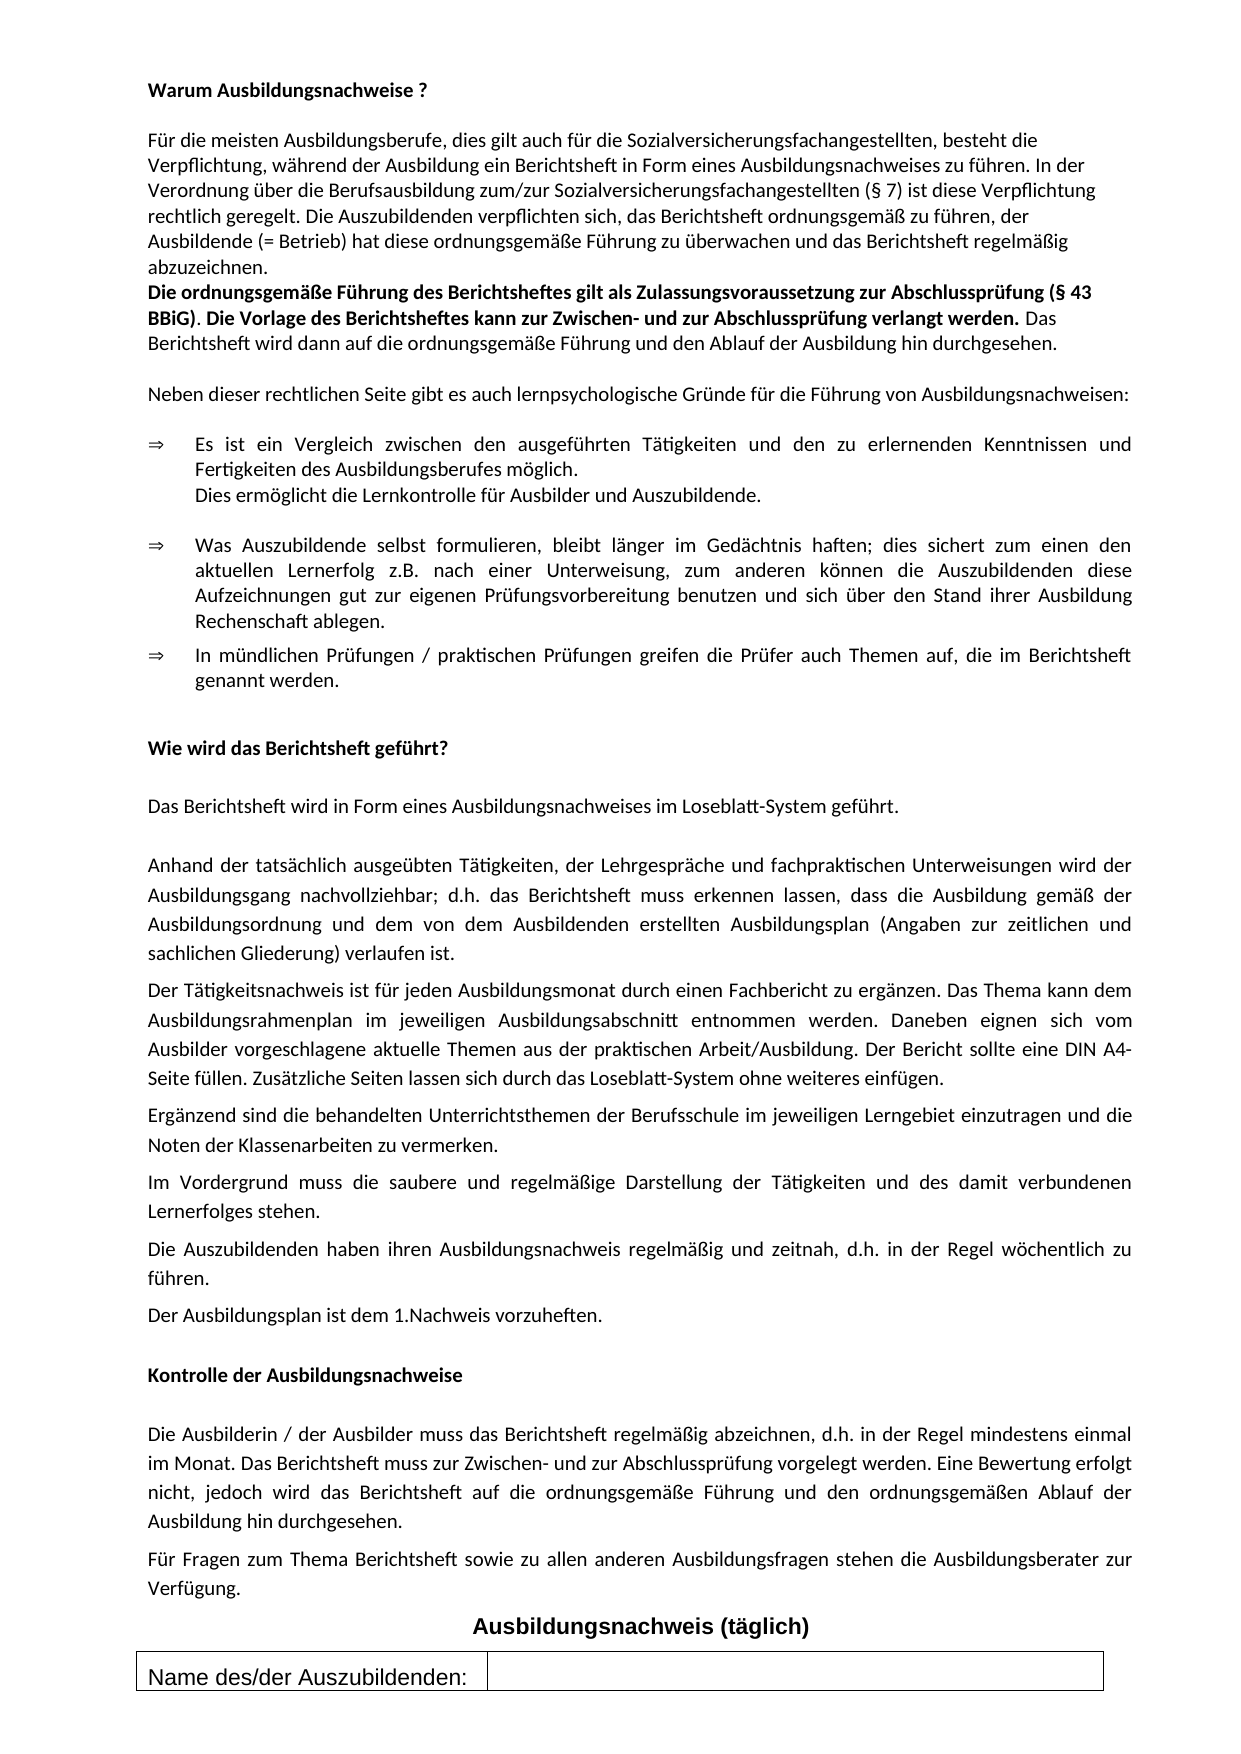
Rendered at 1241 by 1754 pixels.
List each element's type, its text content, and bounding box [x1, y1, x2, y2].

text Wie wird das Berichtsheft geführt? [148, 735, 1134, 760]
text Ergänzend sind die behandelten Unterrichtsthemen der Berufsschule im jeweiligen Lerngebiet einzutragen und die Noten der Klassenarbeiten zu vermerken. [148, 1103, 1134, 1157]
text Der Ausbildungsplan ist dem 1.Nachweis vorzuheften. [148, 1303, 1134, 1328]
text Die Auszubildenden haben ihren Ausbildungsnachweis regelmäßig und zeitnah, d.h. in der Regel wöchentlich zu führen. [148, 1236, 1134, 1291]
text Für die meisten Ausbildungsberufe, dies gilt auch für die Sozialversicherungsfachangestellten, besteht die Verpflichtung, während der Ausbildung ein Berichtsheft in Form eines Ausbildungsnachweises zu führen. In der Verordnung über die Berufsausbildung zum/zur Sozialversicherungsfachangestellten (§ 7) ist diese Verpflichtung rechtlich geregelt. Die Auszubildenden verpflichten sich, das Berichtsheft ordnungsgemäß zu führen, der Ausbildende (= Betrieb) hat diese ordnungsgemäße Führung zu überwachen und das Berichtsheft regelmäßig abzuzeichnen. [148, 127, 1134, 279]
text Ausbildungsnachweis (täglich) [148, 1613, 1134, 1639]
text Dies ermöglicht die Lernkontrolle für Ausbilder und Auszubildende. [195, 482, 1134, 507]
text Anhand der tatsächlich ausgeübten Tätigkeiten, der Lehrgespräche und fachpraktischen Unterweisungen wird der Ausbildungsgang nachvollziehbar; d.h. das Berichtsheft muss erkennen lassen, dass die Ausbildung gemäß der Ausbildungsordnung und dem von dem Ausbildenden erstellten Ausbildungsplan (Angaben zur zeitlichen und sachlichen Gliederung) verlaufen ist. [148, 853, 1134, 966]
text Die Ausbilderin / der Ausbilder muss das Berichtsheft regelmäßig abzeichnen, d.h. in der Regel mindestens einmal im Monat. Das Berichtsheft muss zur Zwischen- und zur Abschlussprüfung vorgelegt werden. Eine Bewertung erfolgt nicht, jedoch wird das Berichtsheft auf die ordnungsgemäße Führung und den ordnungsgemäßen Ablauf der Ausbildung hin durchgesehen. [148, 1421, 1134, 1534]
text Kontrolle der Ausbildungsnachweise [148, 1362, 1134, 1387]
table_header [137, 1652, 487, 1690]
text Warum Ausbildungsnachweise ? [148, 77, 1134, 102]
text Das Berichtsheft wird in Form eines Ausbildungsnachweises im Loseblatt-System geführt. [148, 794, 1134, 819]
text Neben dieser rechtlichen Seite gibt es auch lernpsychologische Gründe für die Führung von Ausbildungsnachweisen: [148, 381, 1134, 406]
list In mündlichen Prüfungen / praktischen Prüfungen greifen die Prüfer auch Themen auf, die im Berichtsheft genannt werden. [148, 642, 1134, 693]
table_header [488, 1652, 1103, 1690]
text Im Vordergrund muss die saubere und regelmäßige Darstellung der Tätigkeiten und des damit verbundenen Lernerfolges stehen. [148, 1169, 1134, 1224]
text Der Tätigkeitsnachweis ist für jeden Ausbildungsmonat durch einen Fachbericht zu ergänzen. Das Thema kann dem Ausbildungsrahmenplan im jeweiligen Ausbildungsabschnitt entnommen werden. Daneben eignen sich vom Ausbilder vorgeschlagene aktuelle Themen aus der praktischen Arbeit/Ausbildung. Der Bericht sollte eine DIN A4-Seite füllen. Zusätzliche Seiten lassen sich durch das Loseblatt-System ohne weiteres einfügen. [148, 978, 1134, 1091]
list Es ist ein Vergleich zwischen den ausgeführten Tätigkeiten und den zu erlernenden Kenntnissen und Fertigkeiten des Ausbildungsberufes möglich. [148, 431, 1134, 482]
text Die ordnungsgemäße Führung des Berichtsheftes gilt als Zulassungsvoraussetzung zur Abschlussprüfung (§ 43 BBiG). Die Vorlage des Berichtsheftes kann zur Zwischen- und zur Abschlussprüfung verlangt werden. Das Berichtsheft wird dann auf die ordnungsgemäße Führung und den Ablauf der Ausbildung hin durchgesehen. [148, 279, 1134, 356]
text Für Fragen zum Thema Berichtsheft sowie zu allen anderen Ausbildungsfragen stehen die Ausbildungsberater zur Verfügung. [148, 1546, 1134, 1601]
list Was Auszubildende selbst formulieren, bleibt länger im Gedächtnis haften; dies sichert zum einen den aktuellen Lernerfolg z.B. nach einer Unterweisung, zum anderen können die Auszubildenden diese Aufzeichnungen gut zur eigenen Prüfungsvorbereitung benutzen und sich über den Stand ihrer Ausbildung Rechenschaft ablegen. [148, 532, 1134, 633]
